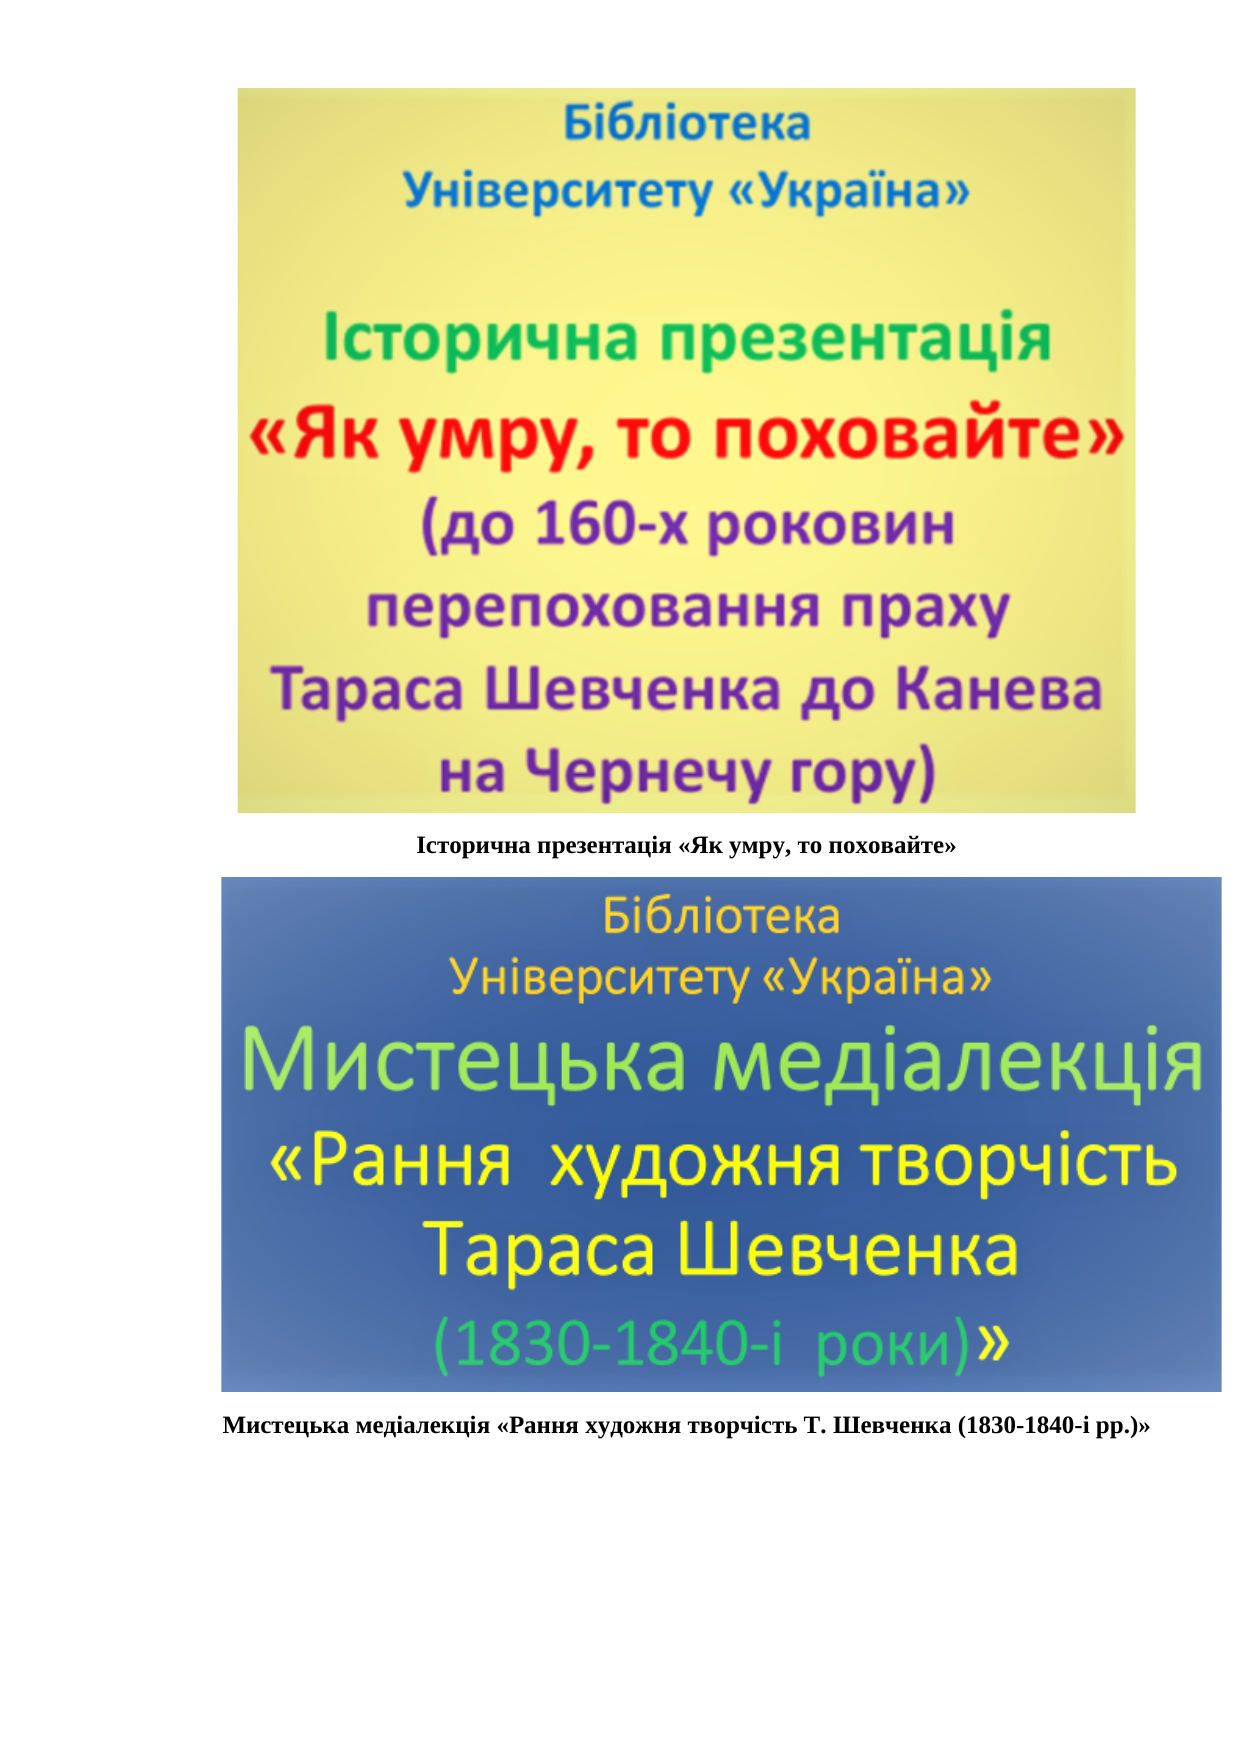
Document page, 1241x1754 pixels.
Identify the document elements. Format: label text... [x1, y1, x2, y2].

text Мистецька медіалекція «Рання художня творчість Т. Шевченка (1830-1840-і рр.)» [148, 1410, 1152, 1439]
picture [221, 877, 1222, 1392]
picture [237, 88, 1136, 813]
text Історична презентація «Як умру, то поховайте» [148, 831, 1152, 859]
